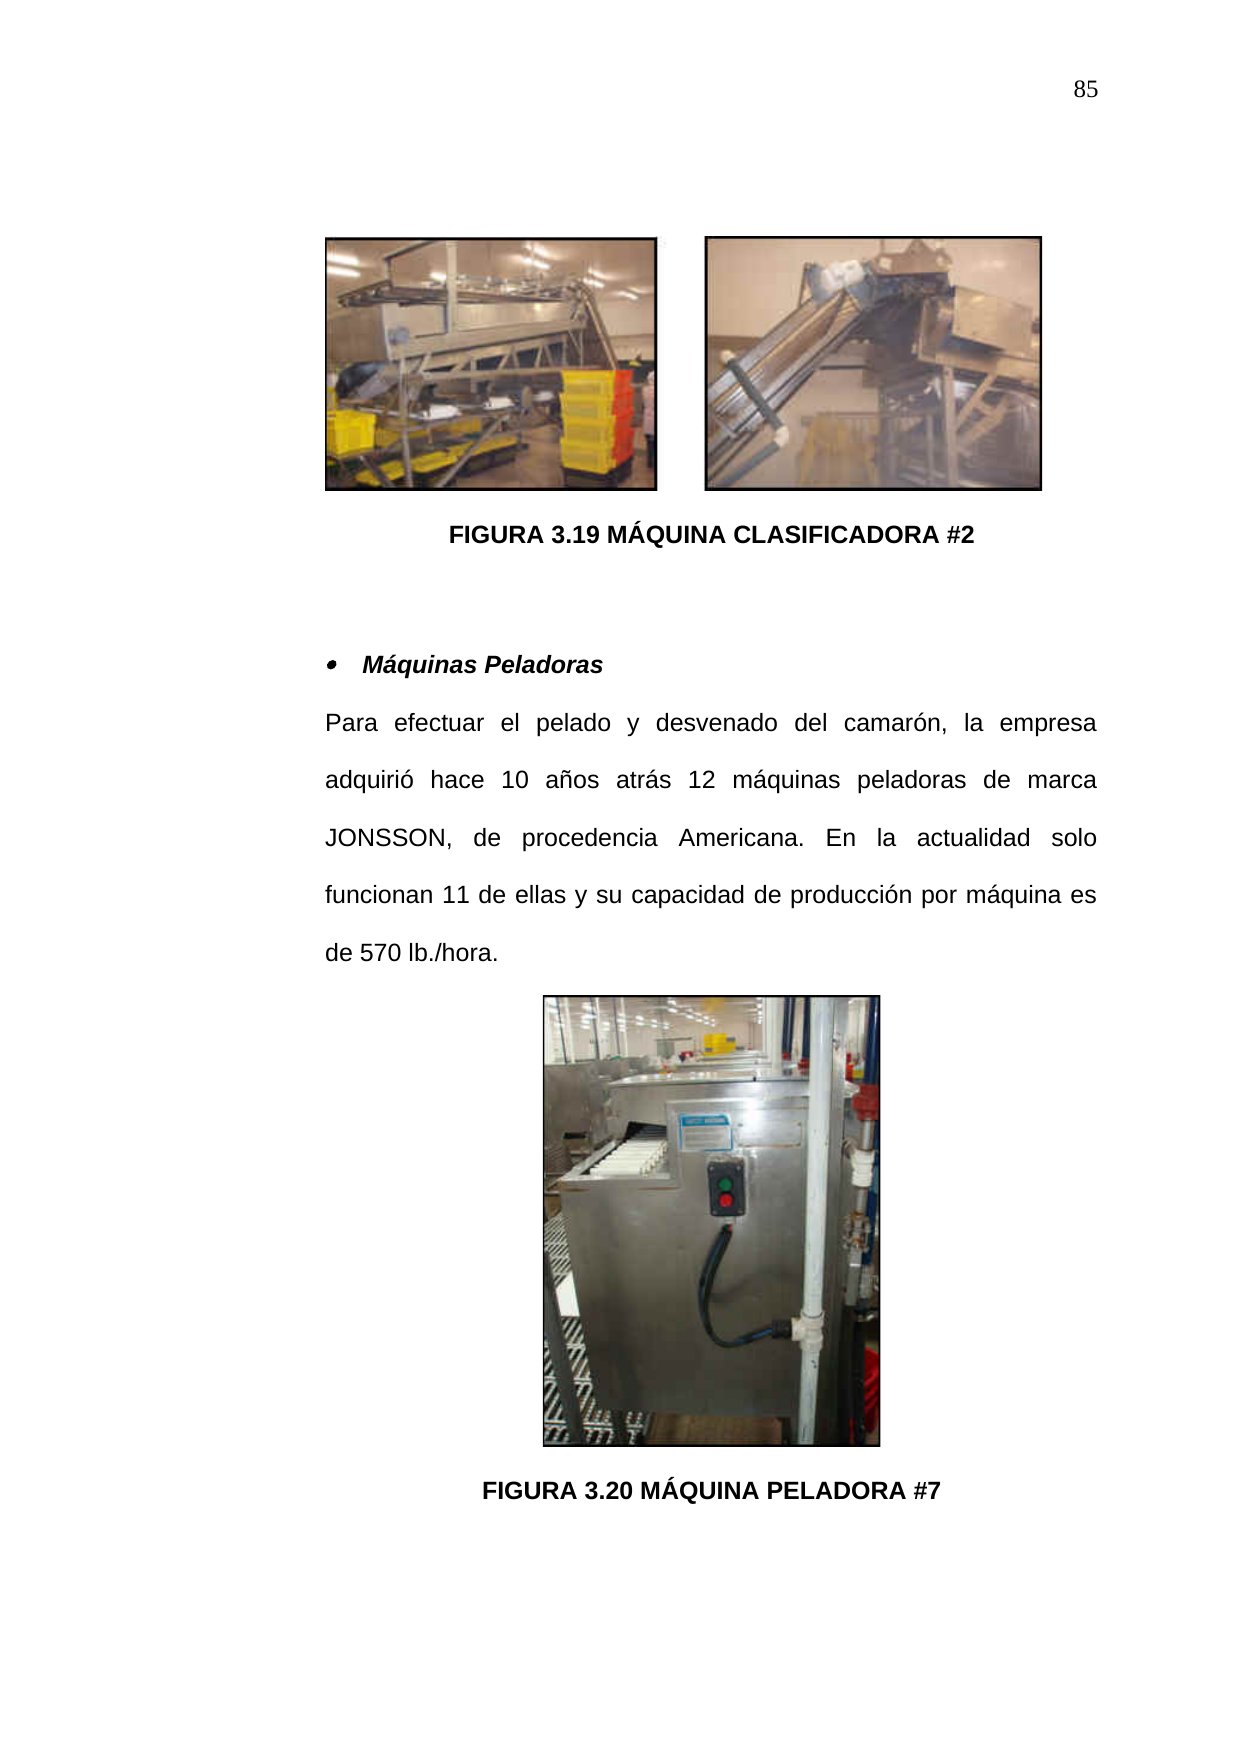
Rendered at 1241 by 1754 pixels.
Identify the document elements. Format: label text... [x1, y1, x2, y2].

text Para efectuar el pelado y desvenado del camarón, la empresa adquirió hace 10 años atrás 12 máquinas peladoras de marca JONSSON, de procedencia Americana. En la actualidad solo funcionan 11 de ellas y su capacidad de producción por máquina es de ./hora. [325, 708, 1098, 967]
text FIGURA 3.19 MÁQUINA CLASIFICADORA #2 [325, 520, 1098, 548]
picture [325, 236, 1043, 491]
text FIGURA 3.20 MÁQUINA PELADORA #7 [325, 1476, 1098, 1504]
list Máquinas Peladoras [325, 650, 1098, 679]
picture [542, 995, 881, 1447]
